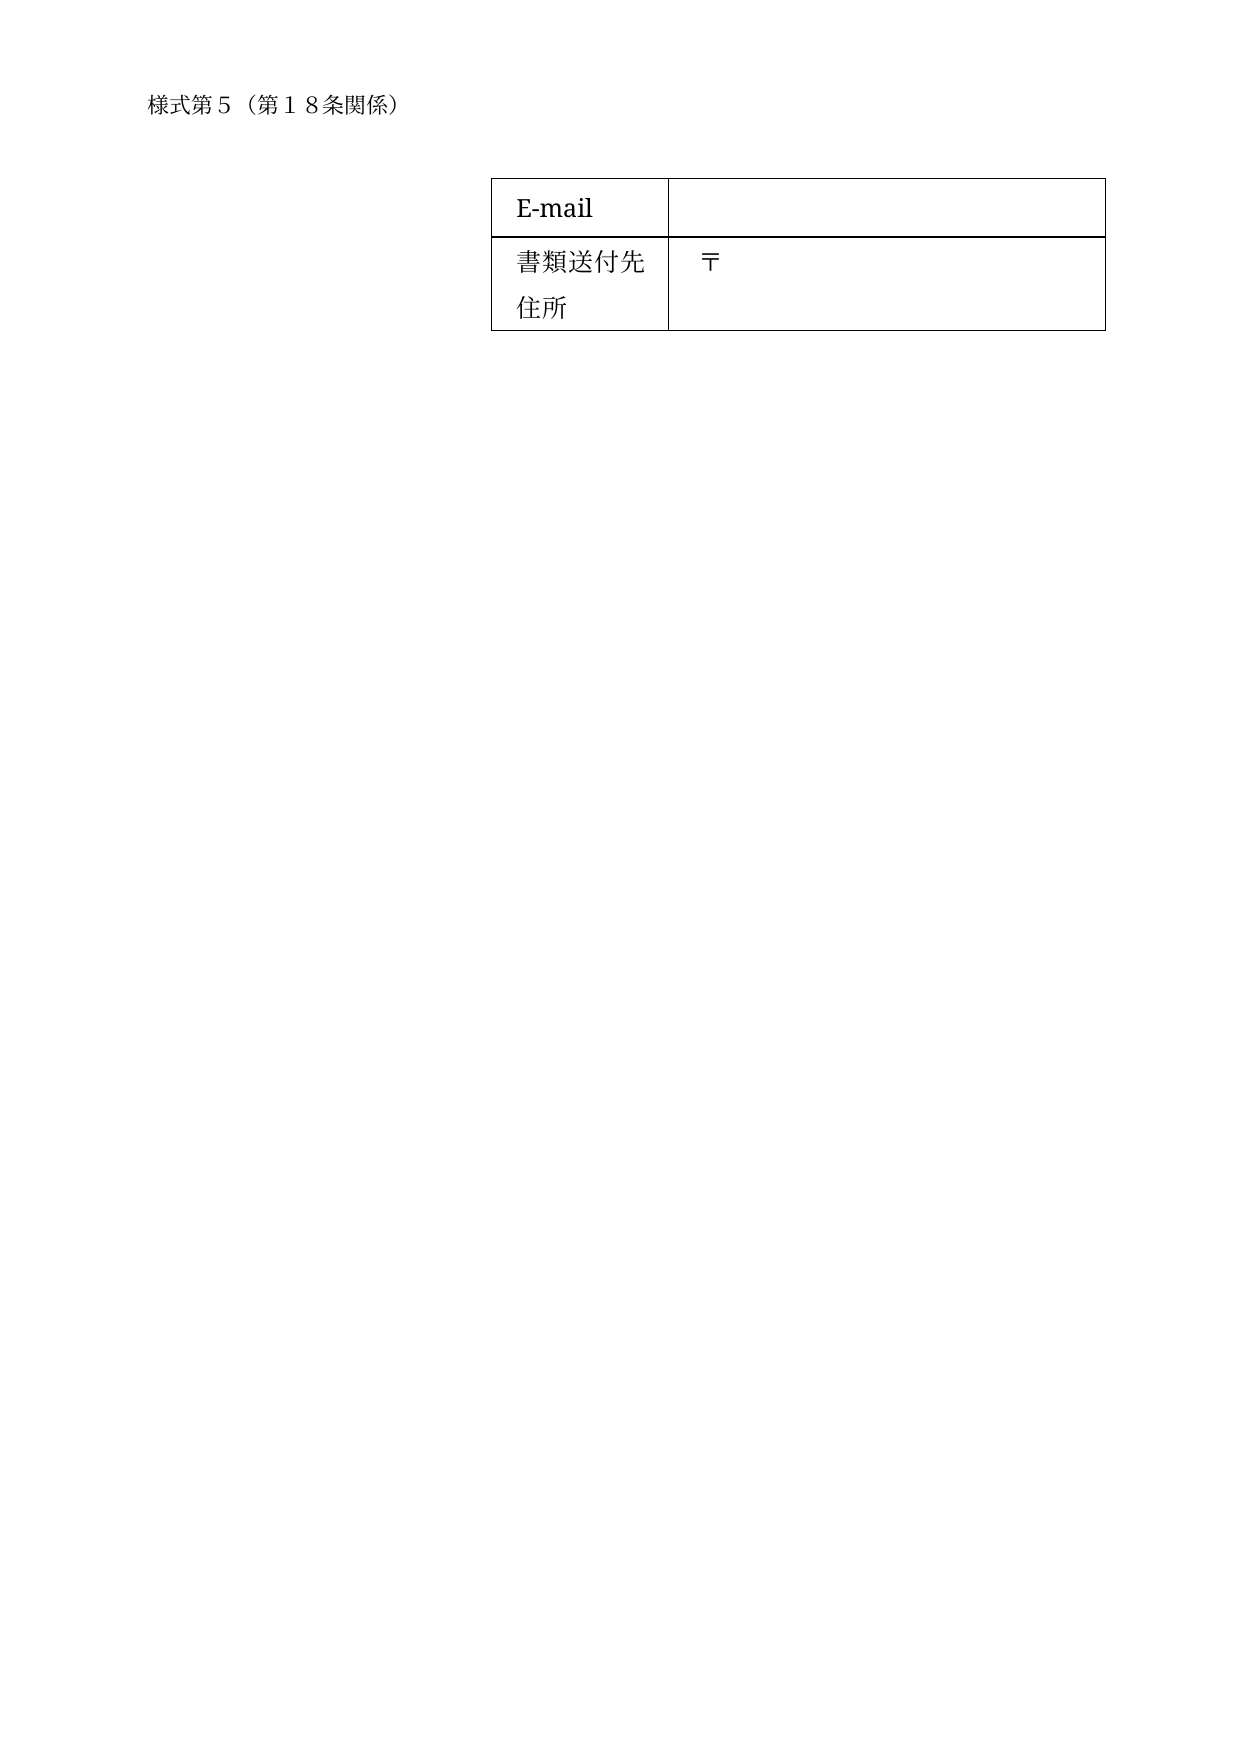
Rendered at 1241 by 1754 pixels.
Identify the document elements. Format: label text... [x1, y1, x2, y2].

table_cell E-mail [492, 179, 668, 236]
table_cell 〒 [669, 238, 1105, 330]
table_cell 書類送付先住所 [492, 238, 668, 330]
table_cell [669, 179, 1105, 236]
